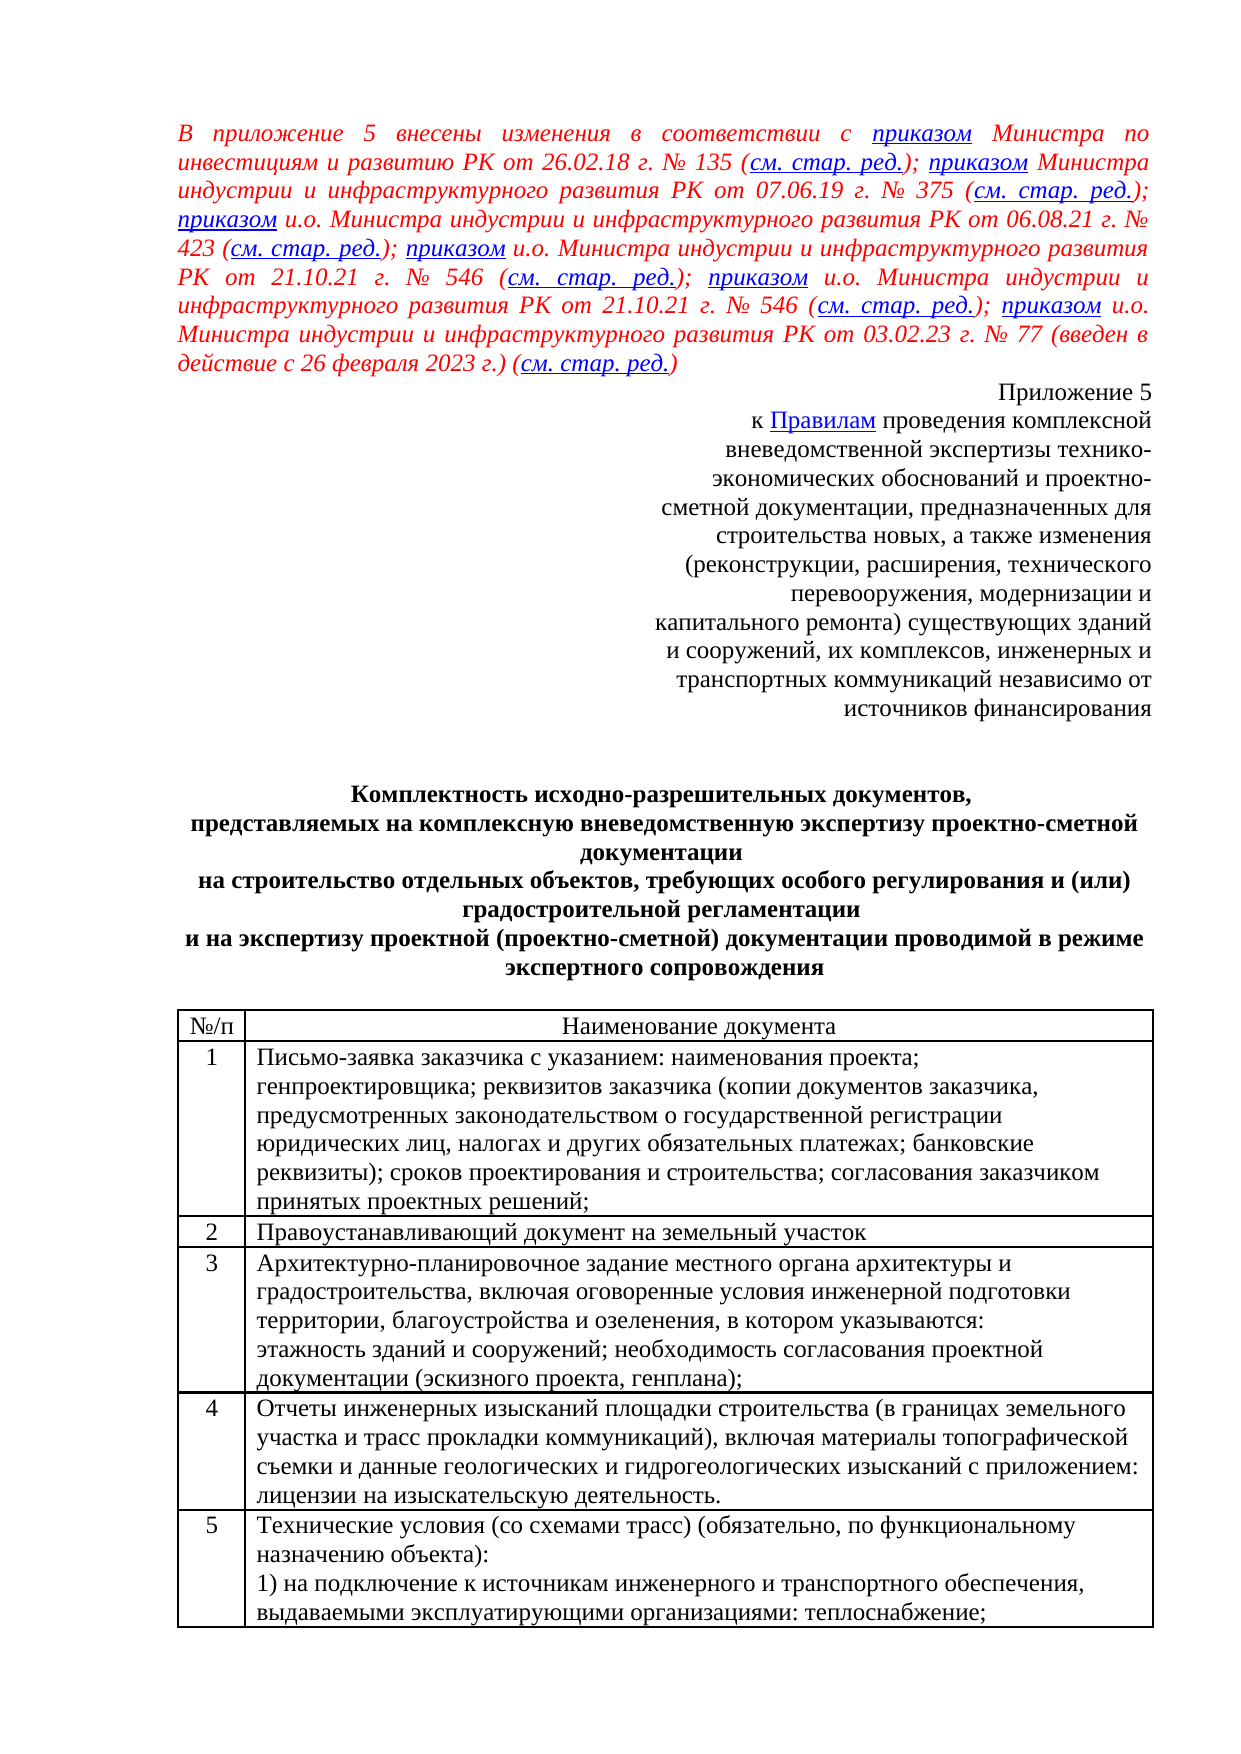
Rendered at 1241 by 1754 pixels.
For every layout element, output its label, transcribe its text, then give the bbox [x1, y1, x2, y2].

text транспортных коммуникаций независимо от [177, 664, 1152, 693]
text источников финансирования [177, 693, 1152, 722]
text Приложение 5 [177, 377, 1152, 406]
text перевооружения, модернизации и [177, 578, 1152, 607]
table_header №/п [179, 1011, 244, 1040]
text и сооружений, их комплексов, инженерных и [177, 636, 1152, 664]
table_header Наименование документа [246, 1011, 1152, 1040]
table_cell Правоустанавливающий документ на земельный участок [246, 1217, 1152, 1246]
text вневедомственной экспертизы технико- [177, 434, 1152, 463]
text капитального ремонта) существующих зданий [177, 607, 1152, 636]
text экономических обоснований и проектно- [177, 463, 1152, 492]
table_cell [246, 1511, 1152, 1626]
table_cell 4 [179, 1394, 244, 1508]
text строительства новых, а также изменения [177, 521, 1152, 549]
table_cell 3 [179, 1248, 244, 1391]
text В приложение 5 внесены изменения в соответствии с приказом Министра по инвестициям и развитию РК от 26.02.18 г. № 135 (см. стар. ред.); приказом Министра индустрии и инфраструктурного развития РК от 07.06.19 г. № 375 (см. стар. ред.); приказом и.о. Министра индустрии и инфраструктурного развития РК от 06.08.21 г. № 423 (см. стар. ред.); приказом и.о. Министра индустрии и инфраструктурного развития РК от 21.10.21 г. № 546 (см. стар. ред.); приказом и.о. Министра индустрии и инфраструктурного развития РК от 21.10.21 г. № 546 (см. стар. ред.); приказом и.о. Министра индустрии и инфраструктурного развития РК от 03.02.23 г. № 77 (введен в действие с 26 февраля 2023 г.) (см. стар. ред.) [177, 118, 1152, 377]
text Комплектность исходно-разрешительных документов, представляемых на комплексную вневедомственную экспертизу проектно-сметной документации на строительство отдельных объектов, требующих особого регулирования и (или) градостроительной регламентации и на экспертизу проектной (проектно-сметной) документации проводимой в режиме экспертного сопровождения [177, 779, 1152, 981]
text (реконструкции, расширения, технического [177, 549, 1152, 578]
table_cell Архитектурно-планировочное задание местного органа архитектуры и градостроительства, включая оговоренные условия инженерной подготовки территории, благоустройства и озеленения, в котором указываются: этажность зданий и сооружений; необходимость согласования проектной документации (эскизного проекта, генплана); [246, 1248, 1152, 1391]
table_cell 1 [179, 1042, 244, 1215]
table_cell 2 [179, 1217, 244, 1246]
table_cell 5 [179, 1511, 244, 1626]
table_cell Отчеты инженерных изысканий площадки строительства (в границах земельного участка и трасс прокладки коммуникаций), включая материалы топографической съемки и данные геологических и гидрогеологических изысканий с приложением: лицензии на изыскательскую деятельность. [246, 1394, 1152, 1508]
table_cell Письмо-заявка заказчика с указанием: наименования проекта; генпроектировщика; реквизитов заказчика (копии документов заказчика, предусмотренных законодательством о государственной регистрации юридических лиц, налогах и других обязательных платежах; банковские реквизиты); сроков проектирования и строительства; согласования заказчиком принятых проектных решений; [246, 1042, 1152, 1215]
text к Правилам проведения комплексной [177, 406, 1152, 434]
text сметной документации, предназначенных для [177, 492, 1152, 521]
